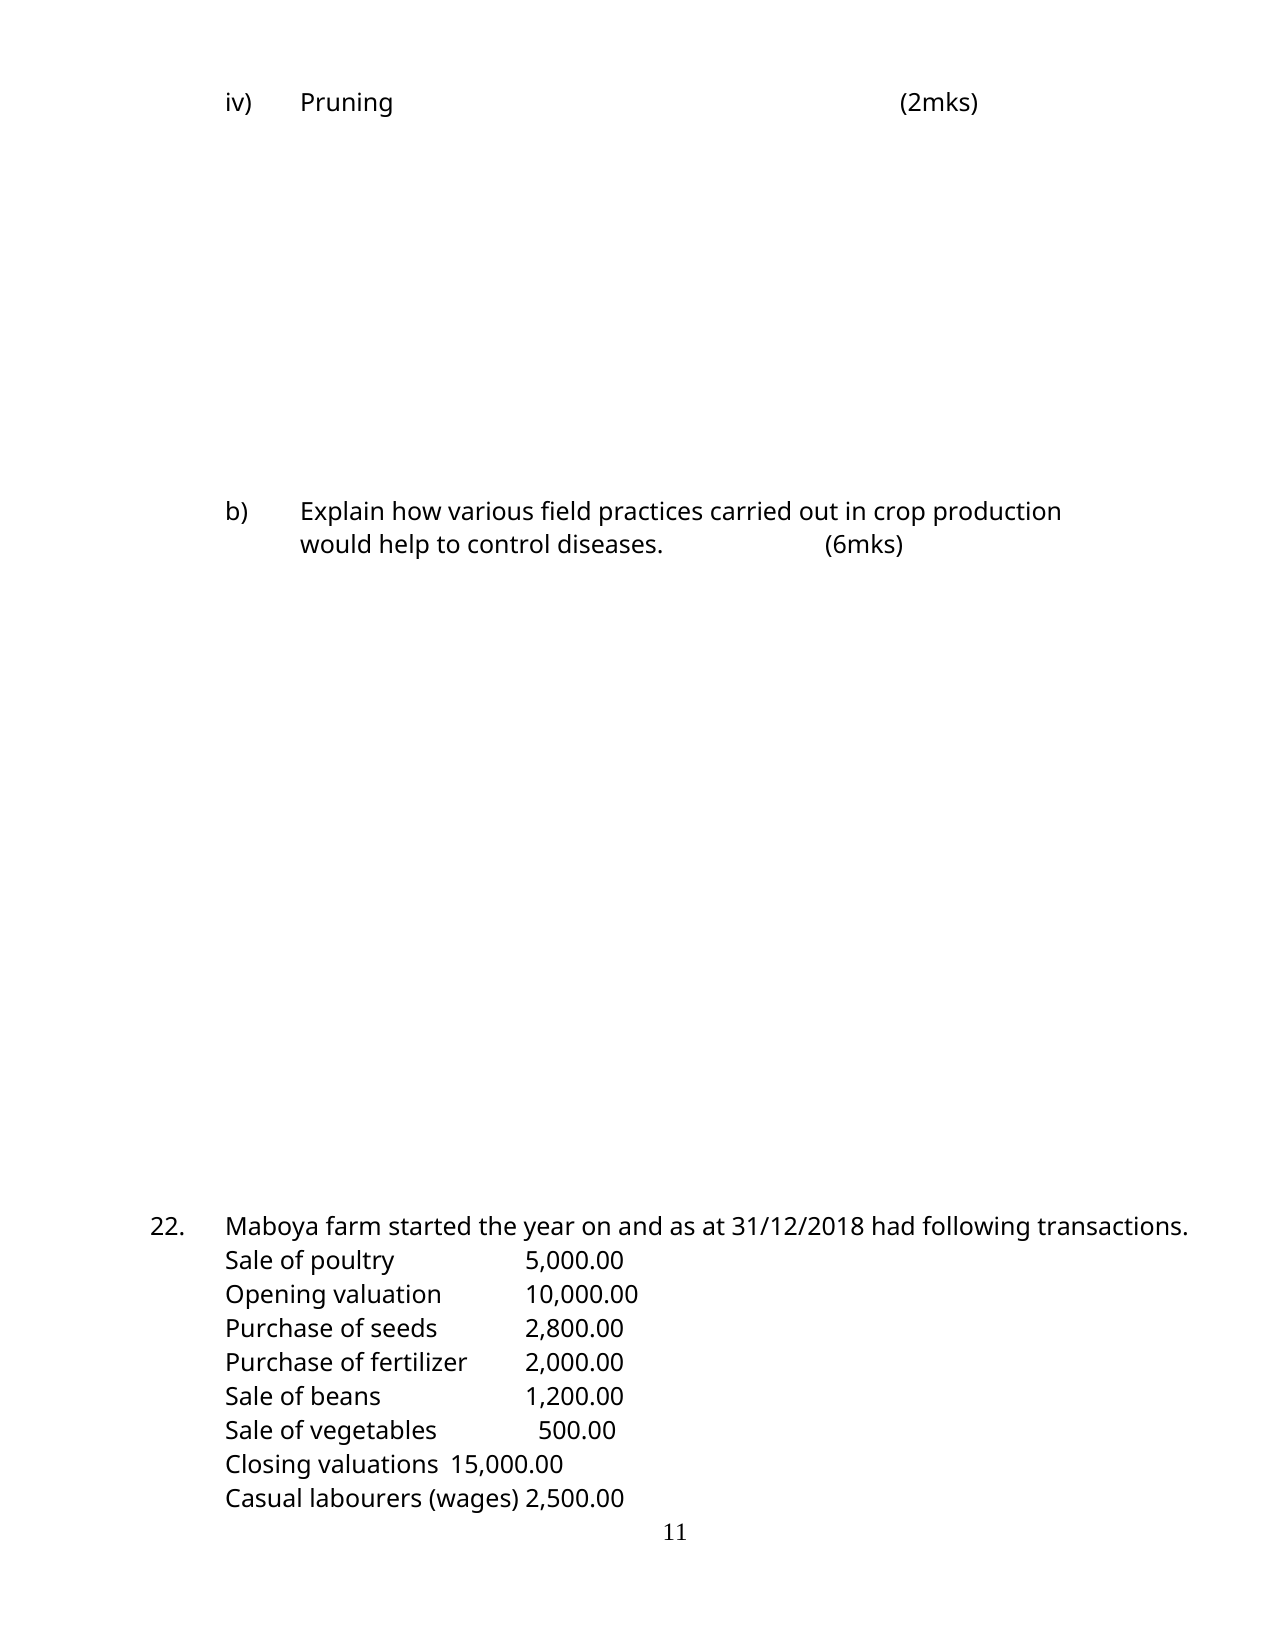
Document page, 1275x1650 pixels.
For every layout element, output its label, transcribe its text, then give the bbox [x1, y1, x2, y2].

text b) Explain how various field practices carried out in crop production would help to control diseases. (6mks) [150, 493, 1200, 561]
text Purchase of seeds 2,800.00 [150, 1311, 1200, 1345]
text 22. Maboya farm started the year on and as at 31/12/2018 had following transactions. [150, 1208, 1200, 1242]
text Opening valuation 10,000.00 [150, 1277, 1200, 1311]
text Sale of beans 1,200.00 [150, 1379, 1200, 1413]
text Casual labourers (wages) 2,500.00 [150, 1481, 1200, 1515]
text Closing valuations 15,000.00 [150, 1447, 1200, 1481]
text iv) Pruning (2mks) [150, 84, 1200, 118]
text Sale of poultry 5,000.00 [150, 1242, 1200, 1277]
text Sale of vegetables 500.00 [150, 1413, 1200, 1447]
text Purchase of fertilizer 2,000.00 [150, 1345, 1200, 1379]
